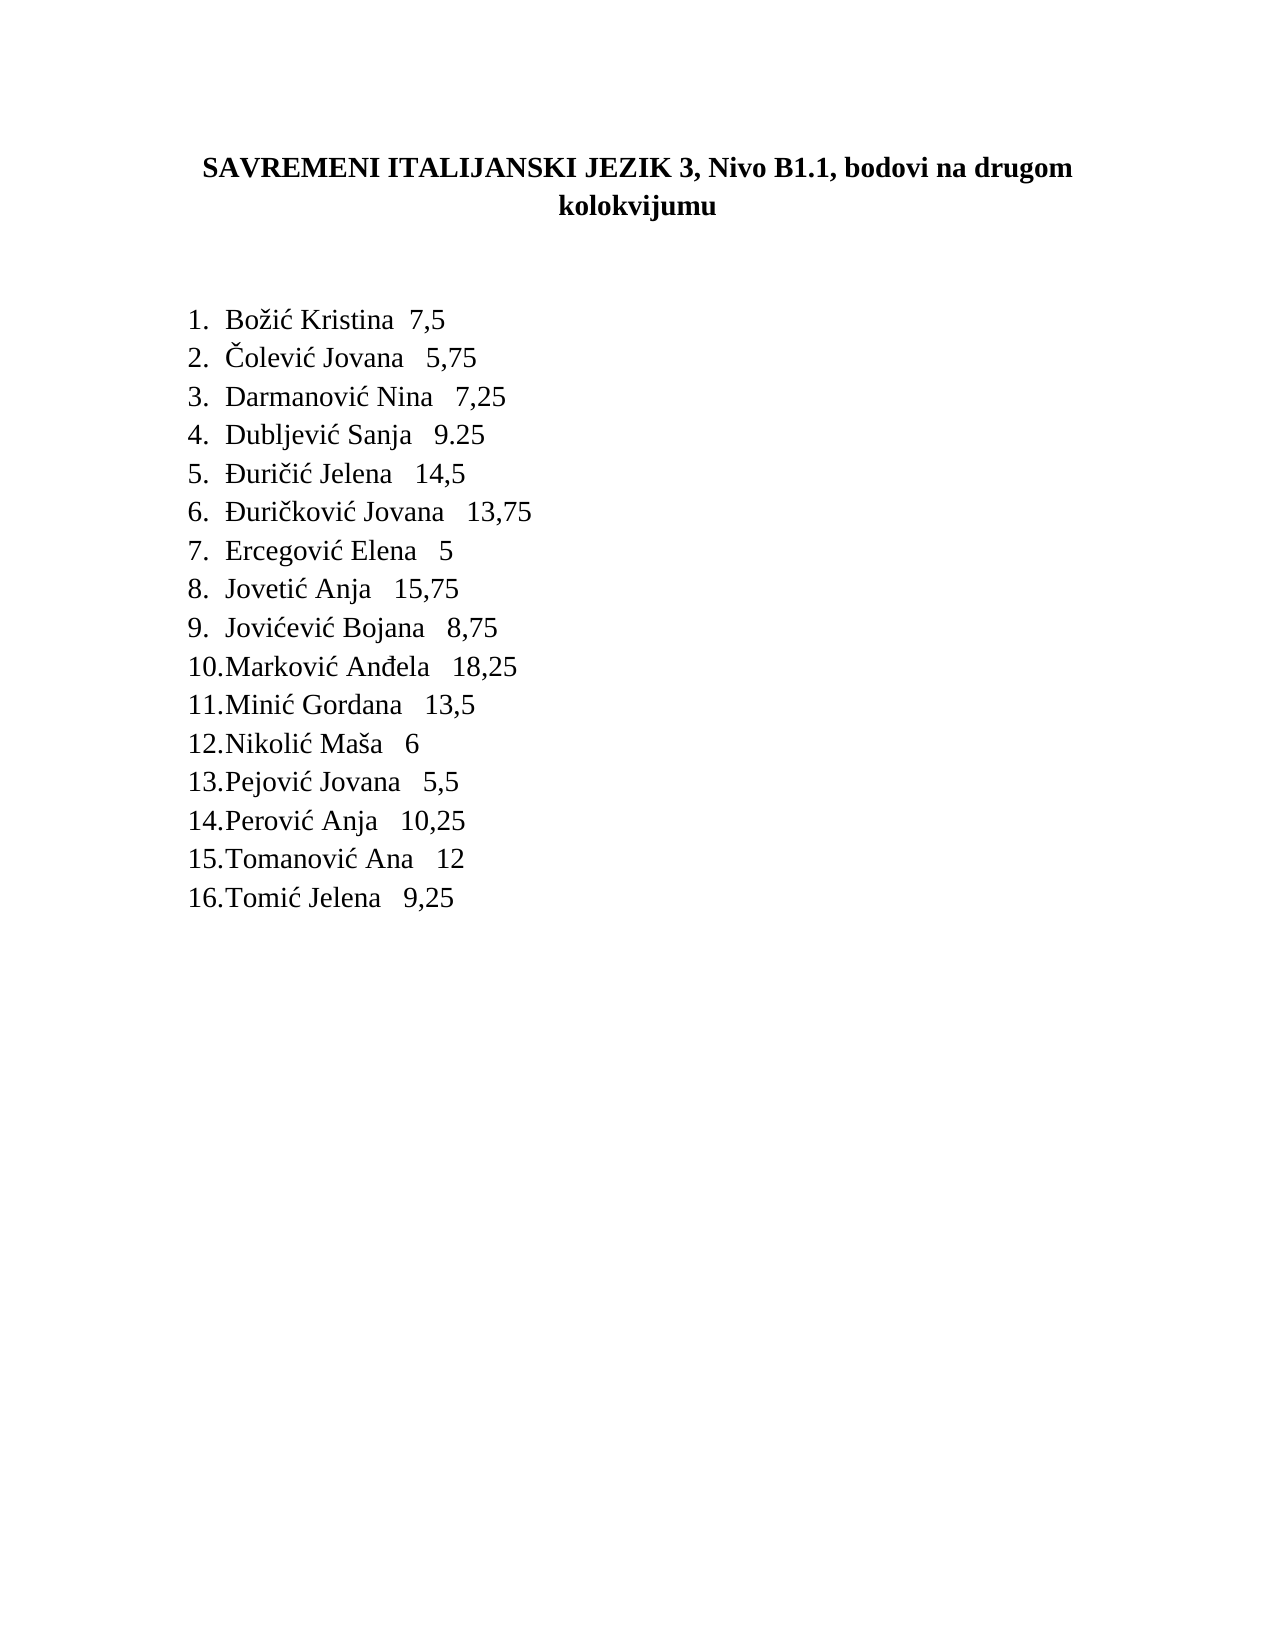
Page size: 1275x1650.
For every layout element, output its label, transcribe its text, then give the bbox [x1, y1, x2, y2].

text SAVREMENI ITALIJANSKI JEZIK 3, Nivo B1.1, bodovi na drugom kolokvijumu [150, 150, 1125, 222]
list Marković Anđela 18,25 [187, 649, 1125, 682]
list Darmanović Nina 7,25 [187, 379, 1125, 412]
list Đuričić Jelena 14,5 [187, 456, 1125, 489]
list Božić Kristina 7,5 [187, 302, 1125, 335]
list Jovetić Anja 15,75 [187, 572, 1125, 605]
list Perović Anja 10,25 [187, 803, 1125, 836]
list Tomić Jelena 9,25 [187, 880, 1125, 913]
list Tomanović Ana 12 [187, 841, 1125, 875]
list Čolević Jovana 5,75 [187, 340, 1125, 374]
list Minić Gordana 13,5 [187, 687, 1125, 721]
list Nikolić Maša 6 [187, 726, 1125, 759]
list Pejović Jovana 5,5 [187, 764, 1125, 798]
list Jovićević Bojana 8,75 [187, 610, 1125, 644]
list Ercegović Elena 5 [187, 533, 1125, 567]
list Dubljević Sanja 9.25 [187, 417, 1125, 451]
list Đuričković Jovana 13,75 [187, 494, 1125, 528]
